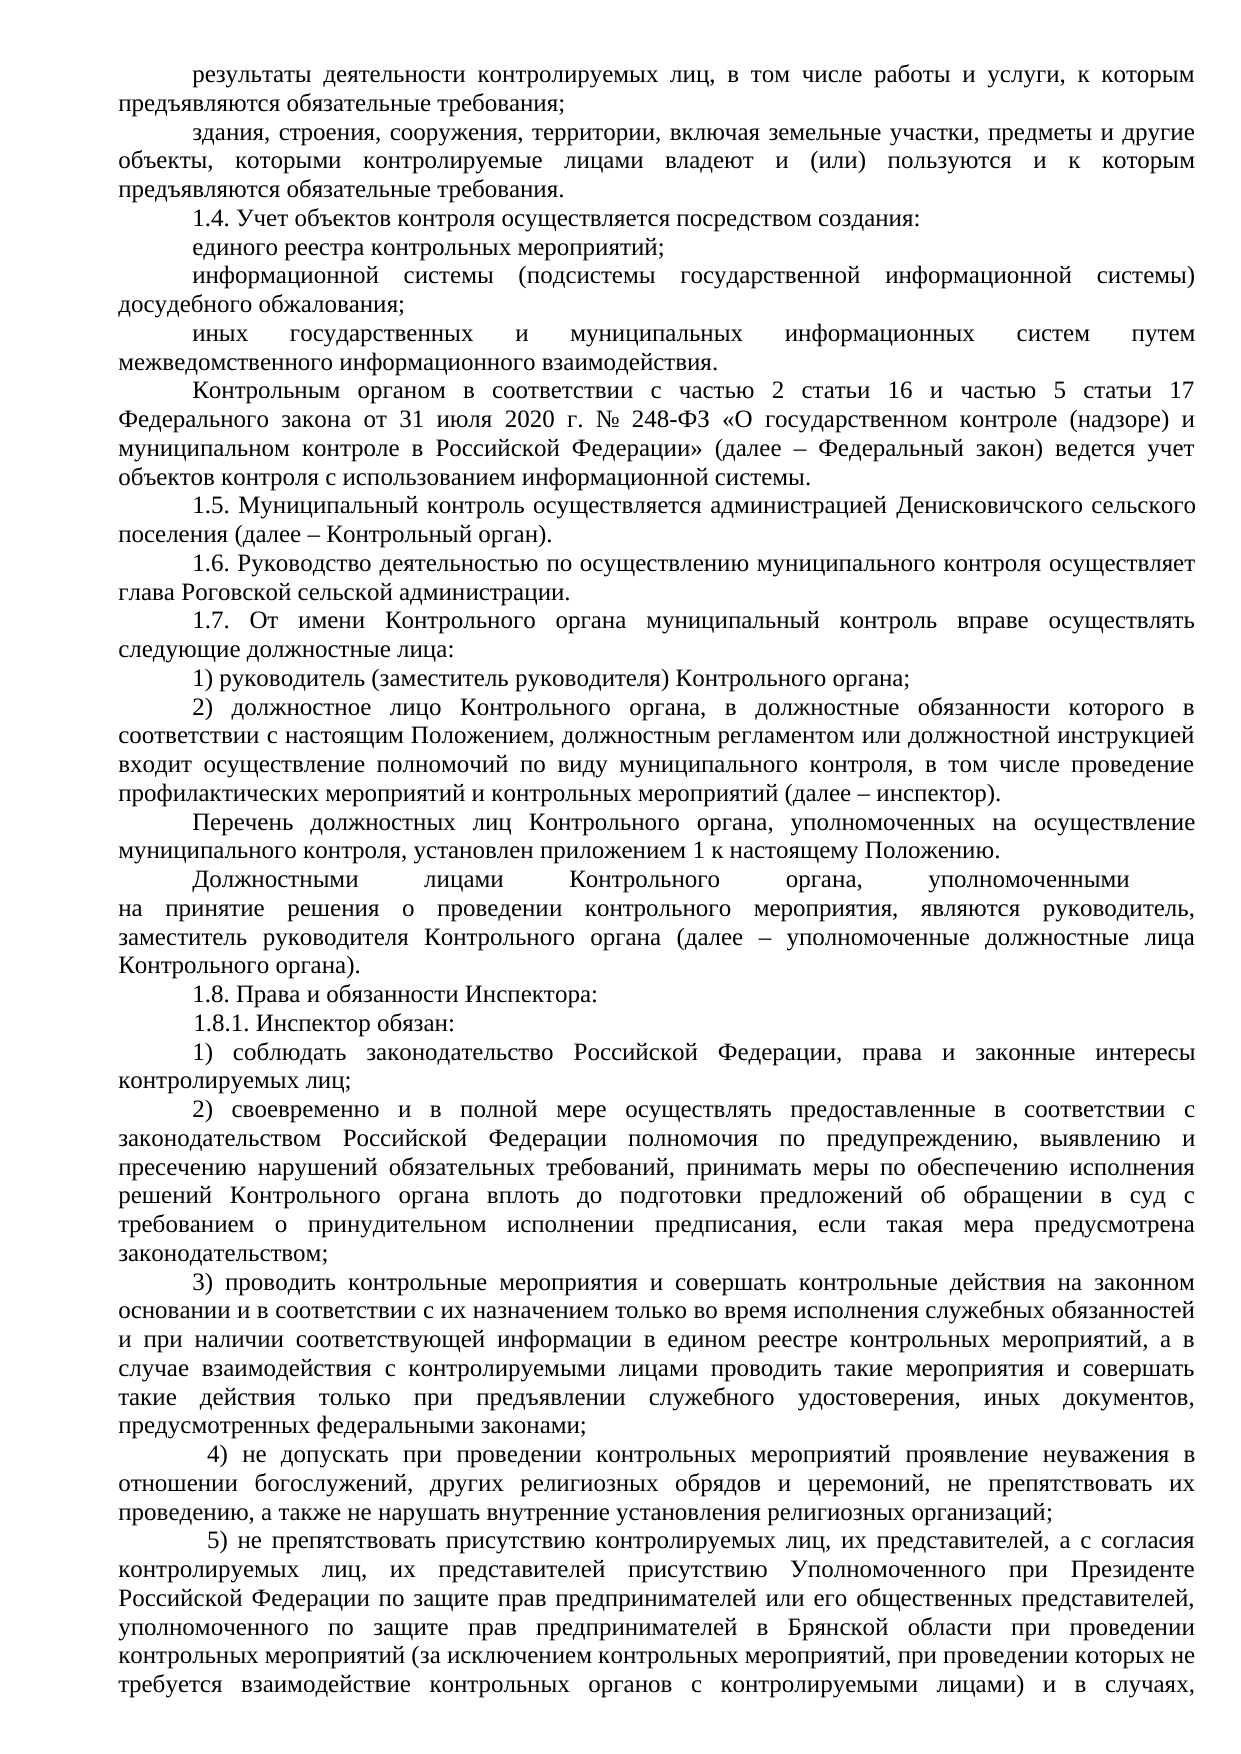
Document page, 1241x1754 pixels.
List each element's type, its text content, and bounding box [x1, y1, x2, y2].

text Контрольным органом в соответствии с частью 2 статьи 16 и частью 5 статьи 17 Федерального закона от 31 июля 2020 г. № 248-ФЗ «О государственном контроле (надзоре) и муниципальном контроле в Российской Федерации» (далее – Федеральный закон) ведется учет объектов контроля с использованием информационной системы. [118, 375, 1196, 490]
list 1) соблюдать законодательство Российской Федерации, права и законные интересы контролируемых лиц; [118, 1037, 1196, 1094]
text информационной системы (подсистемы государственной информационной системы) досудебного обжалования; [118, 260, 1196, 318]
text иных государственных и муниципальных информационных систем путем межведомственного информационного взаимодействия. [118, 318, 1196, 375]
list 3) проводить контрольные мероприятия и совершать контрольные действия на законном основании и в соответствии с их назначением только во время исполнения служебных обязанностей и при наличии соответствующей информации в едином реестре контрольных мероприятий, а в случае взаимодействия с контролируемыми лицами проводить такие мероприятия и совершать такие действия только при предъявлении служебного удостоверения, иных документов, предусмотренных федеральными законами; [118, 1267, 1196, 1439]
text 2) должностное лицо Контрольного органа, в должностные обязанности которого в соответствии с настоящим Положением, должностным регламентом или должностной инструкцией входит осуществление полномочий по виду муниципального контроля, в том числе проведение профилактических мероприятий и контрольных мероприятий (далее – инспектор). [118, 692, 1196, 807]
list 4) не допускать при проведении контрольных мероприятий проявление неуважения в отношении богослужений, других религиозных обрядов и церемоний, не препятствовать их проведению, а также не нарушать внутренние установления религиозных организаций; [118, 1439, 1196, 1525]
list 1.4. Учет объектов контроля осуществляется посредством создания: [118, 203, 1196, 232]
text 2) своевременно и в полной мере осуществлять предоставленные в соответствии с законодательством Российской Федерации полномочия по предупреждению, выявлению и пресечению нарушений обязательных требований, принимать меры по обеспечению исполнения решений Контрольного органа вплоть до подготовки предложений об обращении в суд с требованием о принудительном исполнении предписания, если такая мера предусмотрена законодательством; [118, 1094, 1196, 1267]
text Должностными лицами Контрольного органа, уполномоченными на принятие решения о проведении контрольного мероприятия, являются руководитель, заместитель руководителя Контрольного органа (далее – уполномоченные должностные лица Контрольного органа). [118, 864, 1196, 979]
text Перечень должностных лиц Контрольного органа, уполномоченных на осуществление муниципального контроля, установлен приложением 1 к настоящему Положению. [118, 807, 1196, 864]
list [118, 1525, 1196, 1698]
text здания, строения, сооружения, территории, включая земельные участки, предметы и другие объекты, которыми контролируемые лицами владеют и (или) пользуются и к которым предъявляются обязательные требования. [118, 117, 1196, 203]
text 1.5. Муниципальный контроль осуществляется администрацией Денисковичского сельского поселения (далее – Контрольный орган). [118, 490, 1196, 548]
text единого реестра контрольных мероприятий; [118, 232, 1196, 260]
text 1.8. Права и обязанности Инспектора: [118, 979, 1196, 1008]
text 1.7. От имени Контрольного органа муниципальный контроль вправе осуществлять следующие должностные лица: [118, 605, 1196, 663]
list 1.8.1. Инспектор обязан: [193, 1008, 1196, 1037]
list 1.6. Руководство деятельностью по осуществлению муниципального контроля осуществляет глава Роговской сельской администрации. [118, 548, 1196, 605]
text результаты деятельности контролируемых лиц, в том числе работы и услуги, к которым предъявляются обязательные требования; [118, 59, 1196, 117]
text 1) руководитель (заместитель руководителя) Контрольного органа; [118, 663, 1196, 692]
